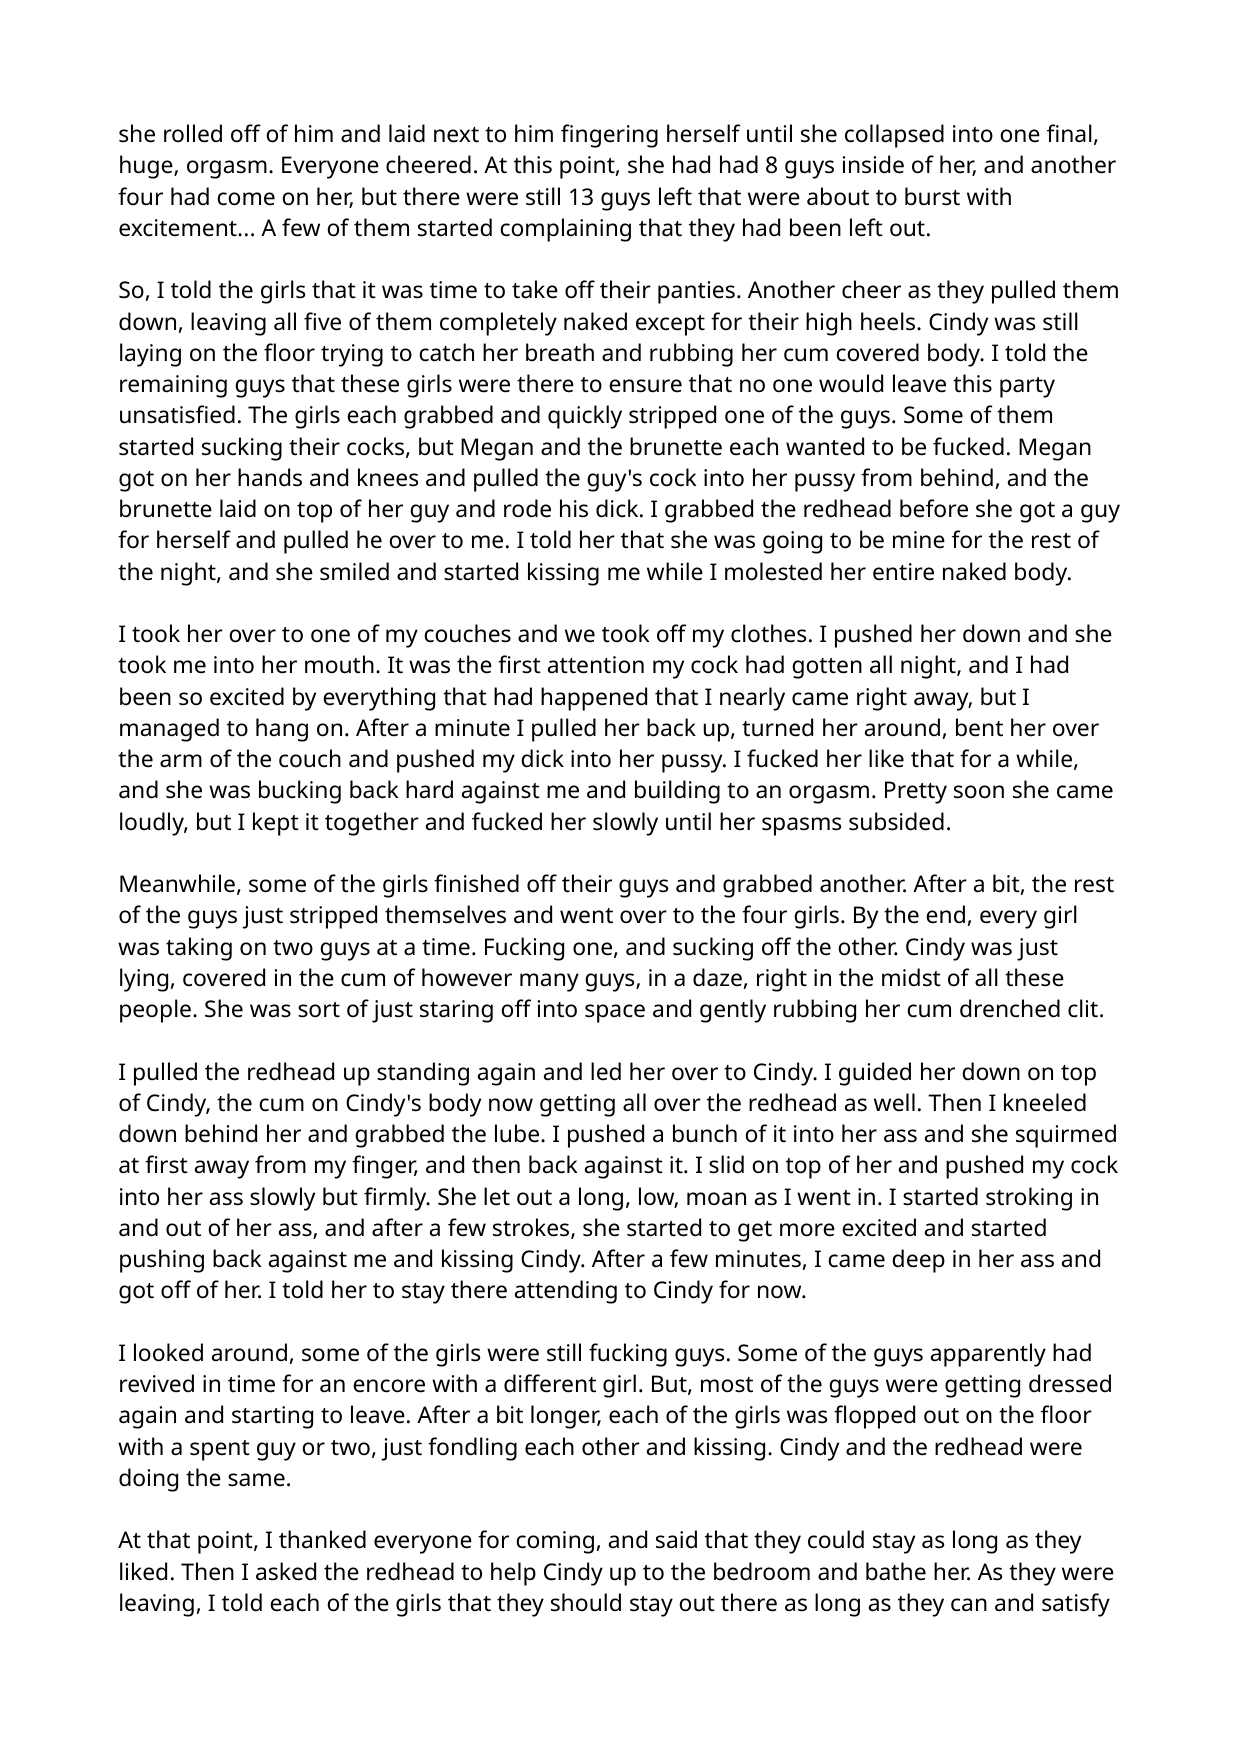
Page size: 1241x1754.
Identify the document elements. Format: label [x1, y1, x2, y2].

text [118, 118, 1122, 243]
text [118, 274, 1122, 1618]
